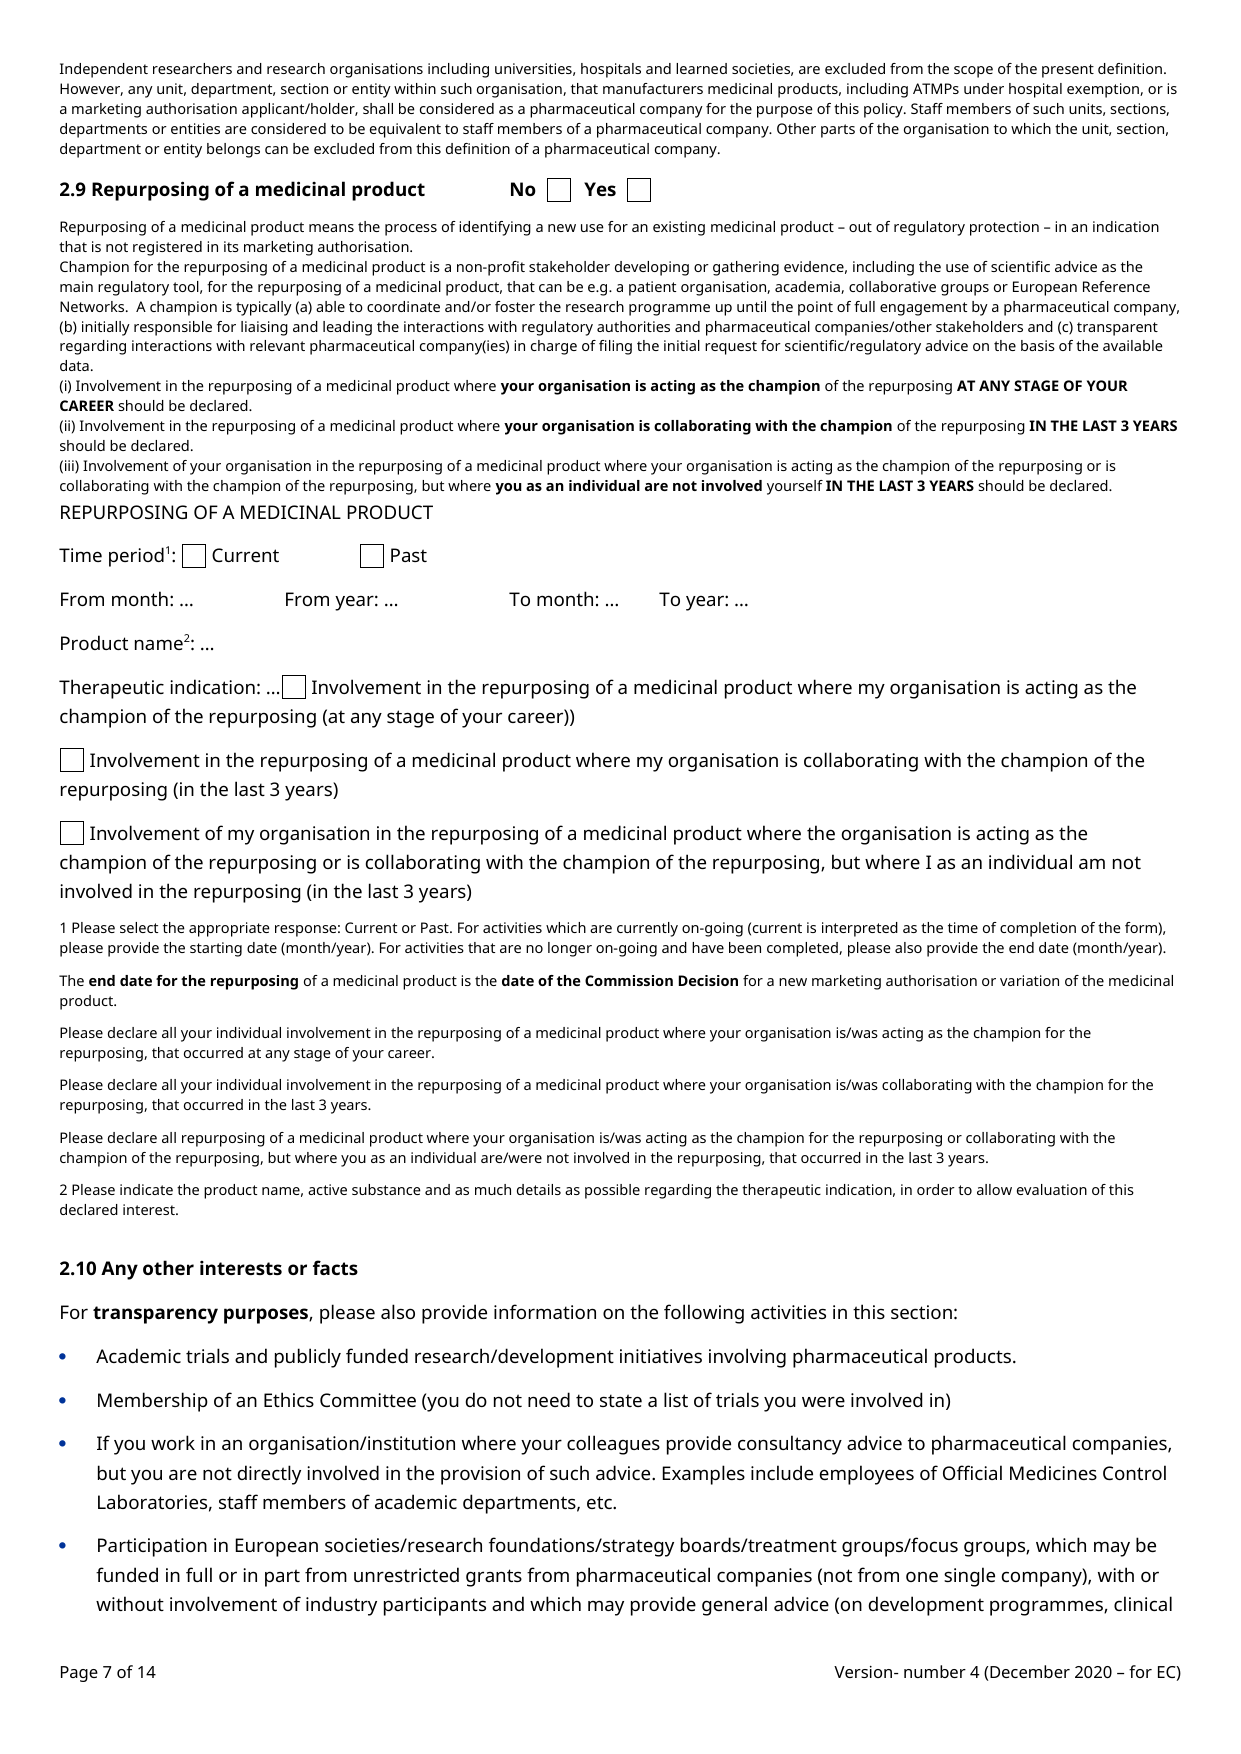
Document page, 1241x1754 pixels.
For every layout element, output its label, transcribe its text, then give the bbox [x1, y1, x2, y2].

text (i) Involvement in the repurposing of a medicinal product where your organisation is acting as the champion of the repurposing AT ANY STAGE OF YOUR CAREER should be declared. [59, 376, 1181, 416]
text Please declare all repurposing of a medicinal product where your organisation is/was acting as the champion for the repurposing or collaborating with the champion of the repurposing, but where you as an individual are/were not involved in the repurposing, that occurred in the last 3 years. [59, 1127, 1181, 1167]
text Time period1: Current Past [59, 539, 1181, 568]
text REPURPOSING OF A MEDICINAL PRODUCT [59, 495, 1181, 524]
list If you work in an organisation/institution where your colleagues provide consultancy advice to pharmaceutical companies, but you are not directly involved in the provision of such advice. Examples include employees of Official Medicines Control Laboratories, staff members of academic departments, etc. [59, 1427, 1181, 1514]
text For transparency purposes, please also provide information on the following activities in this section: [59, 1296, 1181, 1325]
text Independent researchers and research organisations including universities, hospitals and learned societies, are excluded from the scope of the present definition. However, any unit, department, section or entity within such organisation, that manufacturers medicinal products, including ATMPs under hospital exemption, or is a marketing authorisation applicant/holder, shall be considered as a pharmaceutical company for the purpose of this policy. Staff members of such units, sections, departments or entities are considered to be equivalent to staff members of a pharmaceutical company. Other parts of the organisation to which the unit, section, department or entity belongs can be excluded from this definition of a pharmaceutical company. [59, 59, 1181, 158]
text Please declare all your individual involvement in the repurposing of a medicinal product where your organisation is/was collaborating with the champion for the repurposing, that occurred in the last 3 years. [59, 1075, 1181, 1115]
text 2 Please indicate the product name, active substance and as much details as possible regarding the therapeutic indication, in order to allow evaluation of this declared interest. [59, 1180, 1181, 1219]
text Involvement of my organisation in the repurposing of a medicinal product where the organisation is acting as the champion of the repurposing or is collaborating with the champion of the repurposing, but where I as an individual am not involved in the repurposing (in the last 3 years) [59, 816, 1181, 904]
text Therapeutic indication: … Involvement in the repurposing of a medicinal product where my organisation is acting as the champion of the repurposing (at any stage of your career)) [59, 670, 1181, 729]
text Involvement in the repurposing of a medicinal product where my organisation is collaborating with the champion of the repurposing (in the last 3 years) [59, 743, 1181, 802]
text 2.10 Any other interests or facts [59, 1252, 1181, 1281]
text (ii) Involvement in the repurposing of a medicinal product where your organisation is collaborating with the champion of the repurposing IN THE LAST 3 YEARS should be declared. [59, 416, 1181, 456]
text 1 Please select the appropriate response: Current or Past. For activities which are currently on-going (current is interpreted as the time of completion of the form), please provide the starting date (month/year). For activities that are no longer on-going and have been completed, please also provide the end date (month/year). [59, 918, 1181, 958]
text 2.9 Repurposing of a medicinal product No Yes [59, 173, 1181, 202]
list Membership of an Ethics Committee (you do not need to state a list of trials you were involved in) [59, 1383, 1181, 1412]
text From month: … From year: … To month: … To year: … [59, 583, 1181, 612]
text The end date for the repurposing of a medicinal product is the date of the Commission Decision for a new marketing authorisation or variation of the medicinal product. [59, 971, 1181, 1010]
text Repurposing of a medicinal product means the process of identifying a new use for an existing medicinal product – out of regulatory protection – in an indication that is not registered in its marketing authorisation. [59, 217, 1181, 257]
list Academic trials and publicly funded research/development initiatives involving pharmaceutical products. [59, 1339, 1181, 1369]
text Please declare all your individual involvement in the repurposing of a medicinal product where your organisation is/was acting as the champion for the repurposing, that occurred at any stage of your career. [59, 1023, 1181, 1063]
text Product name2: … [59, 627, 1181, 656]
text (iii) Involvement of your organisation in the repurposing of a medicinal product where your organisation is acting as the champion of the repurposing or is collaborating with the champion of the repurposing, but where you as an individual are not involved yourself IN THE LAST 3 YEARS should be declared. [59, 456, 1181, 495]
text Champion for the repurposing of a medicinal product is a non-profit stakeholder developing or gathering evidence, including the use of scientific advice as the main regulatory tool, for the repurposing of a medicinal product, that can be e.g. a patient organisation, academia, collaborative groups or European Reference Networks. A champion is typically (a) able to coordinate and/or foster the research programme up until the point of full engagement by a pharmaceutical company, (b) initially responsible for liaising and leading the interactions with regulatory authorities and pharmaceutical companies/other stakeholders and (c) transparent regarding interactions with relevant pharmaceutical company(ies) in charge of filing the initial request for scientific/regulatory advice on the basis of the available data. [59, 257, 1181, 376]
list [59, 1529, 1181, 1617]
